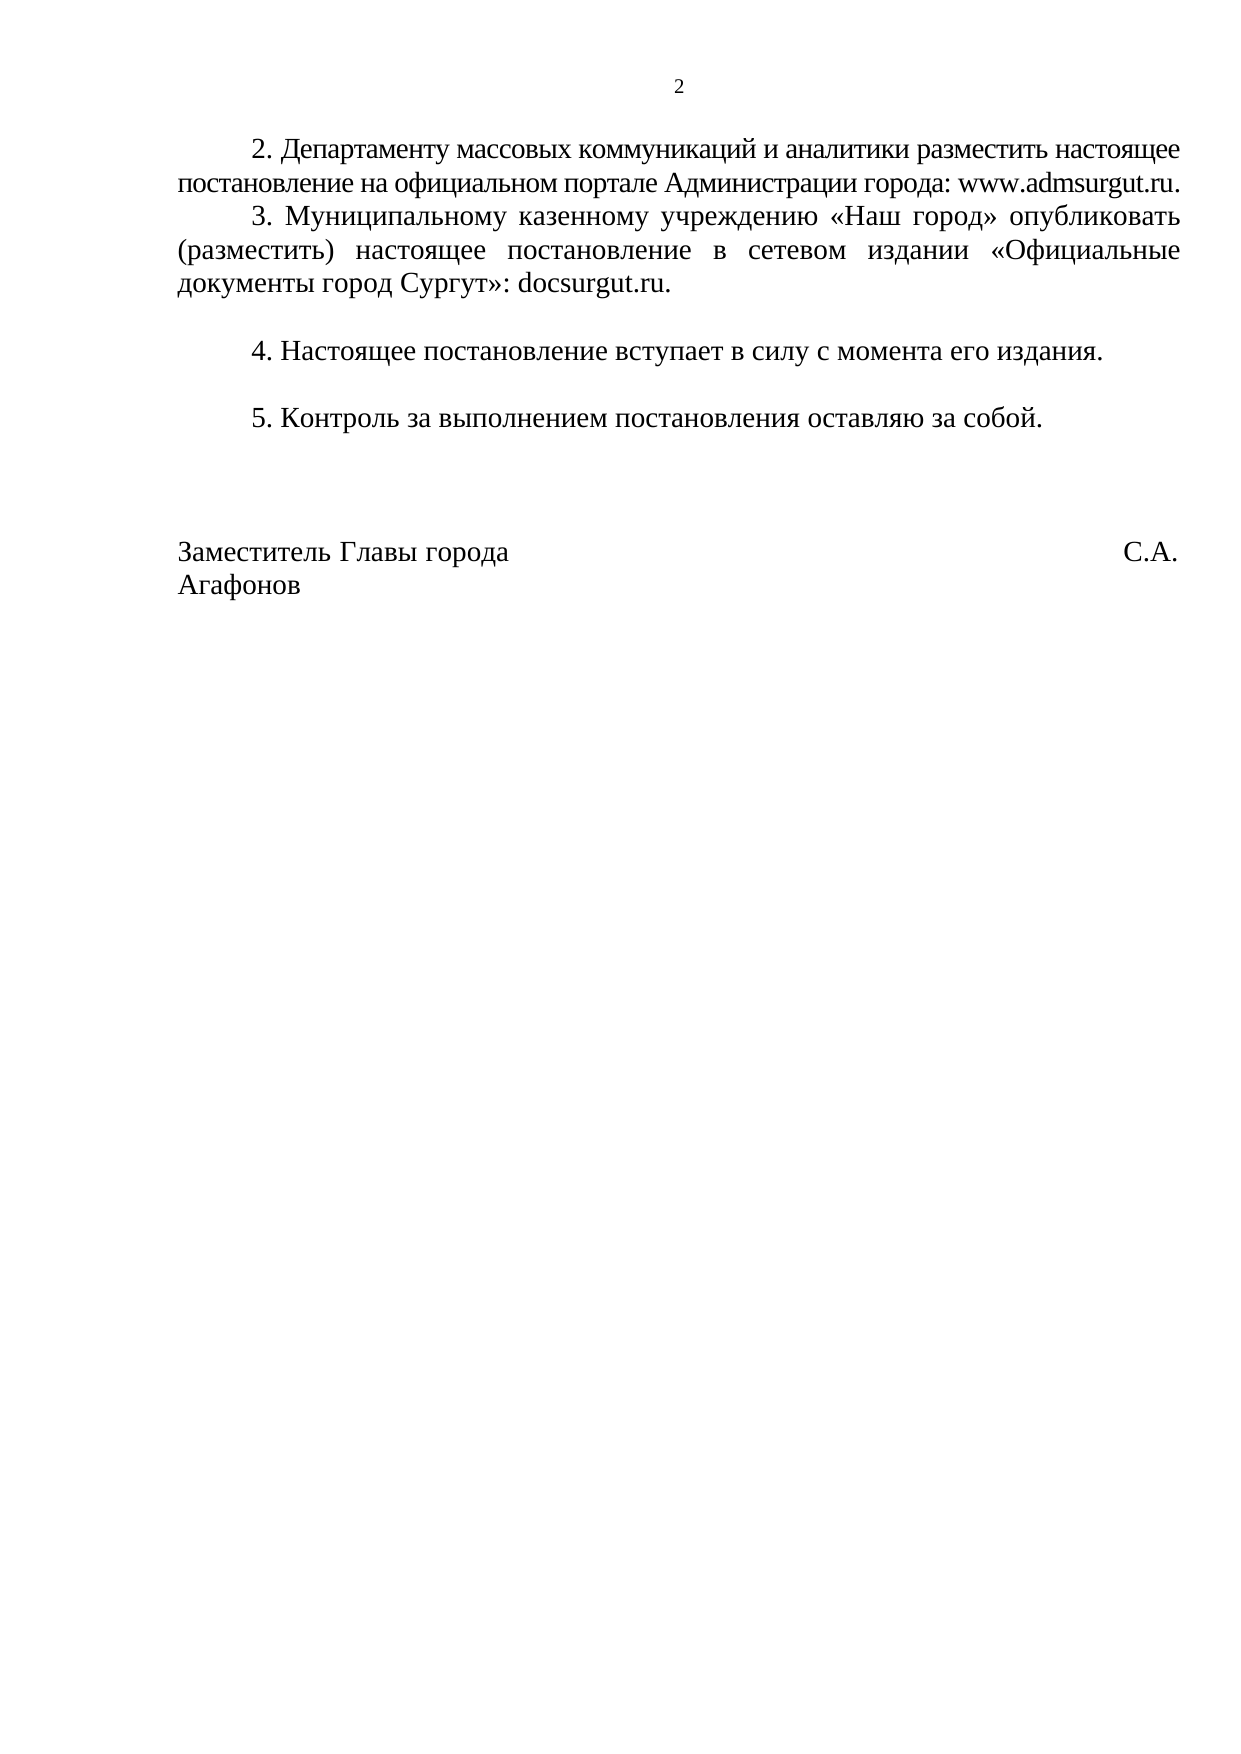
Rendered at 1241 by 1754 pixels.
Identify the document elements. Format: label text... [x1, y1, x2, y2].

text 5. Контроль за выполнением постановления оставляю за собой. [177, 400, 1181, 433]
text Заместитель Главы города С.А. Агафонов [177, 534, 1181, 601]
text 4. Настоящее постановление вступает в силу с момента его издания. [177, 333, 1181, 366]
text 3. Муниципальному казенному учреждению «Наш город» опубликовать (разместить) настоящее постановление в сетевом издании «Официальные документы город Сургут»: docsurgut.ru. [177, 198, 1181, 299]
text 2. Департаменту массовых коммуникаций и аналитики разместить настоящее постановление на официальном портале Администрации города: www.admsurgut.ru. [177, 131, 1181, 198]
